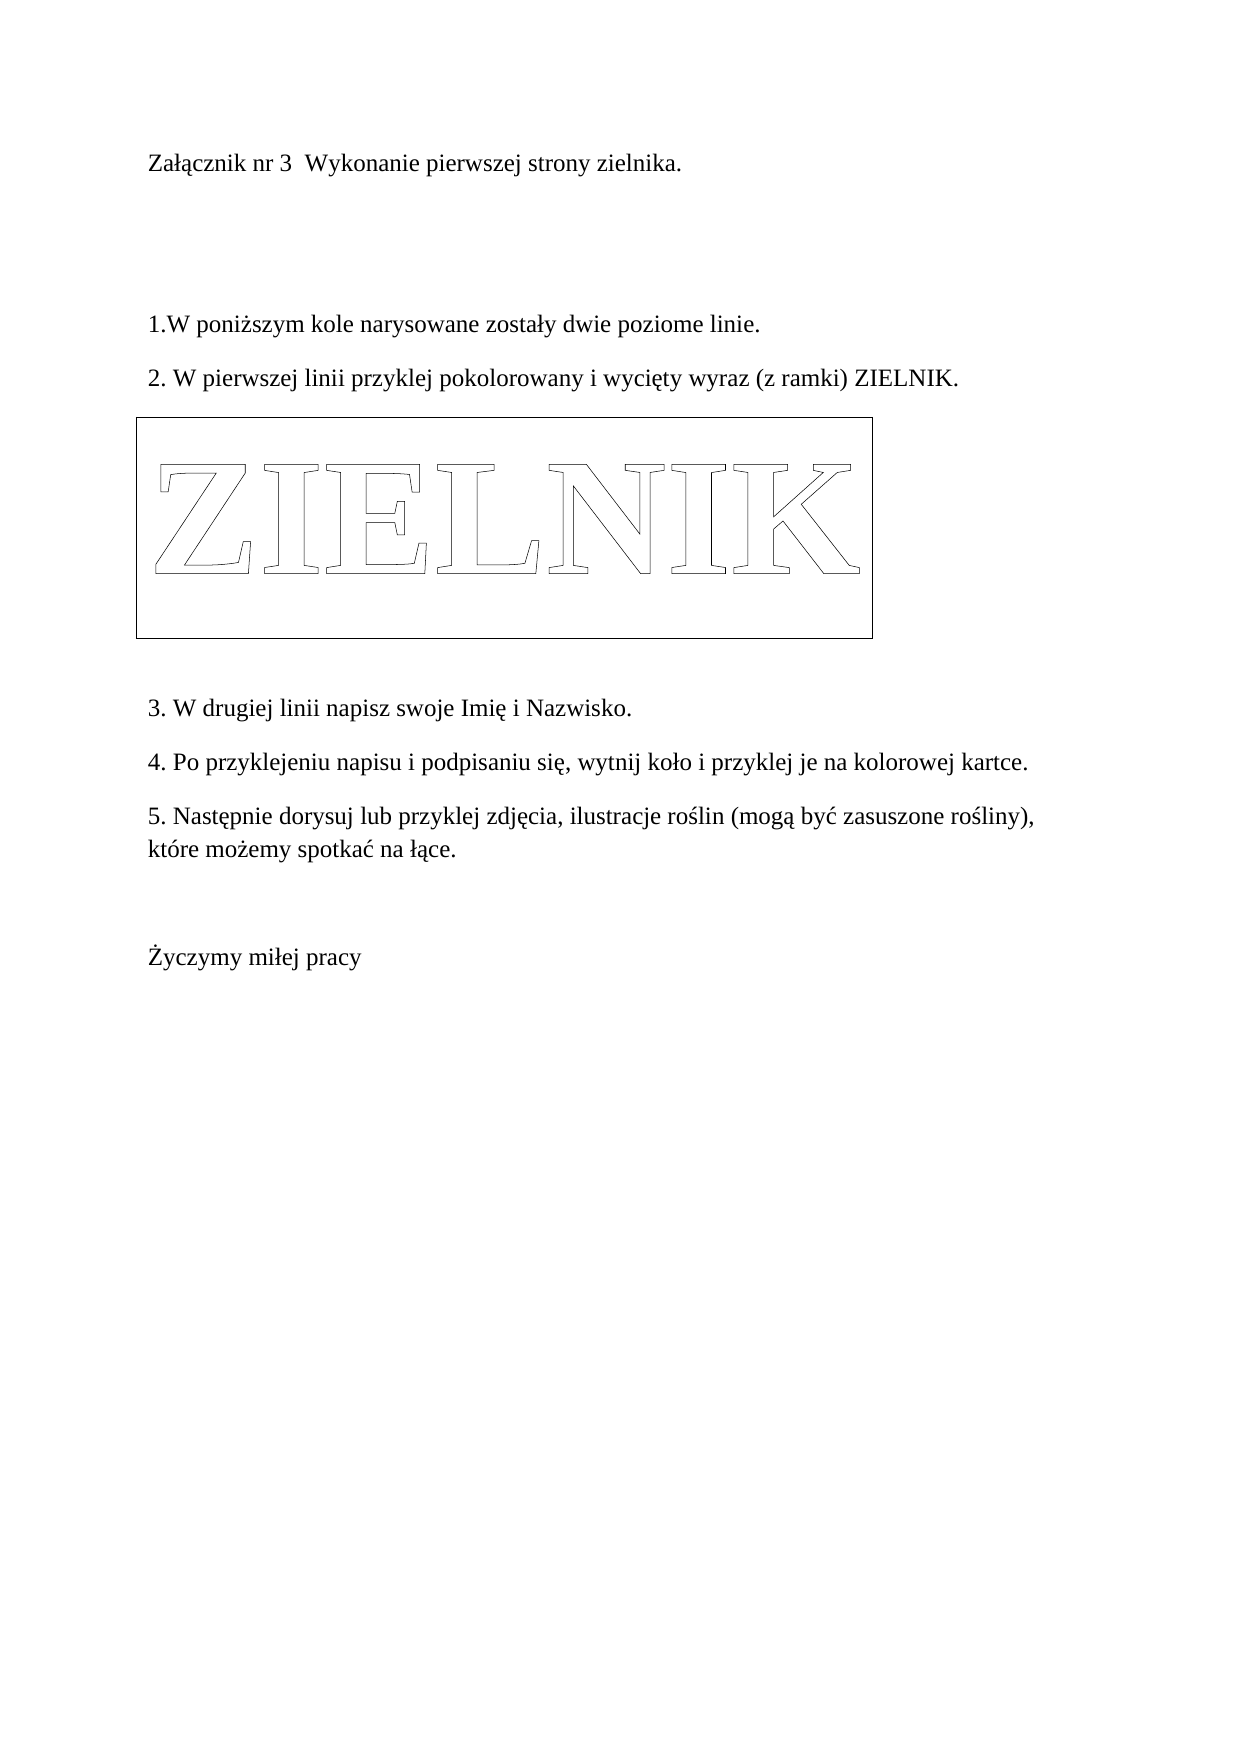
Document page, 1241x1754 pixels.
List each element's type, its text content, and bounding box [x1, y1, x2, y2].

text 5. Następnie dorysuj lub przyklej zdjęcia, ilustracje roślin (mogą być zasuszone rośliny), które możemy spotkać na łące. [148, 801, 1093, 863]
text Życzymy miłej pracy [148, 942, 1093, 970]
text 4. Po przyklejeniu napisu i podpisaniu się, wytnij koło i przyklej je na kolorowej kartce. [148, 747, 1093, 776]
text 1.W poniższym kole narysowane zostały dwie poziome linie. [148, 309, 1093, 338]
text 2. W pierwszej linii przyklej pokolorowany i wycięty wyraz (z ramki) ZIELNIK. [148, 363, 1093, 392]
table_header ZIELNIK [137, 418, 872, 638]
text Załącznik nr 3 Wykonanie pierwszej strony zielnika. [148, 148, 1093, 176]
text 3. W drugiej linii napisz swoje Imię i Nazwisko. [148, 693, 1093, 722]
